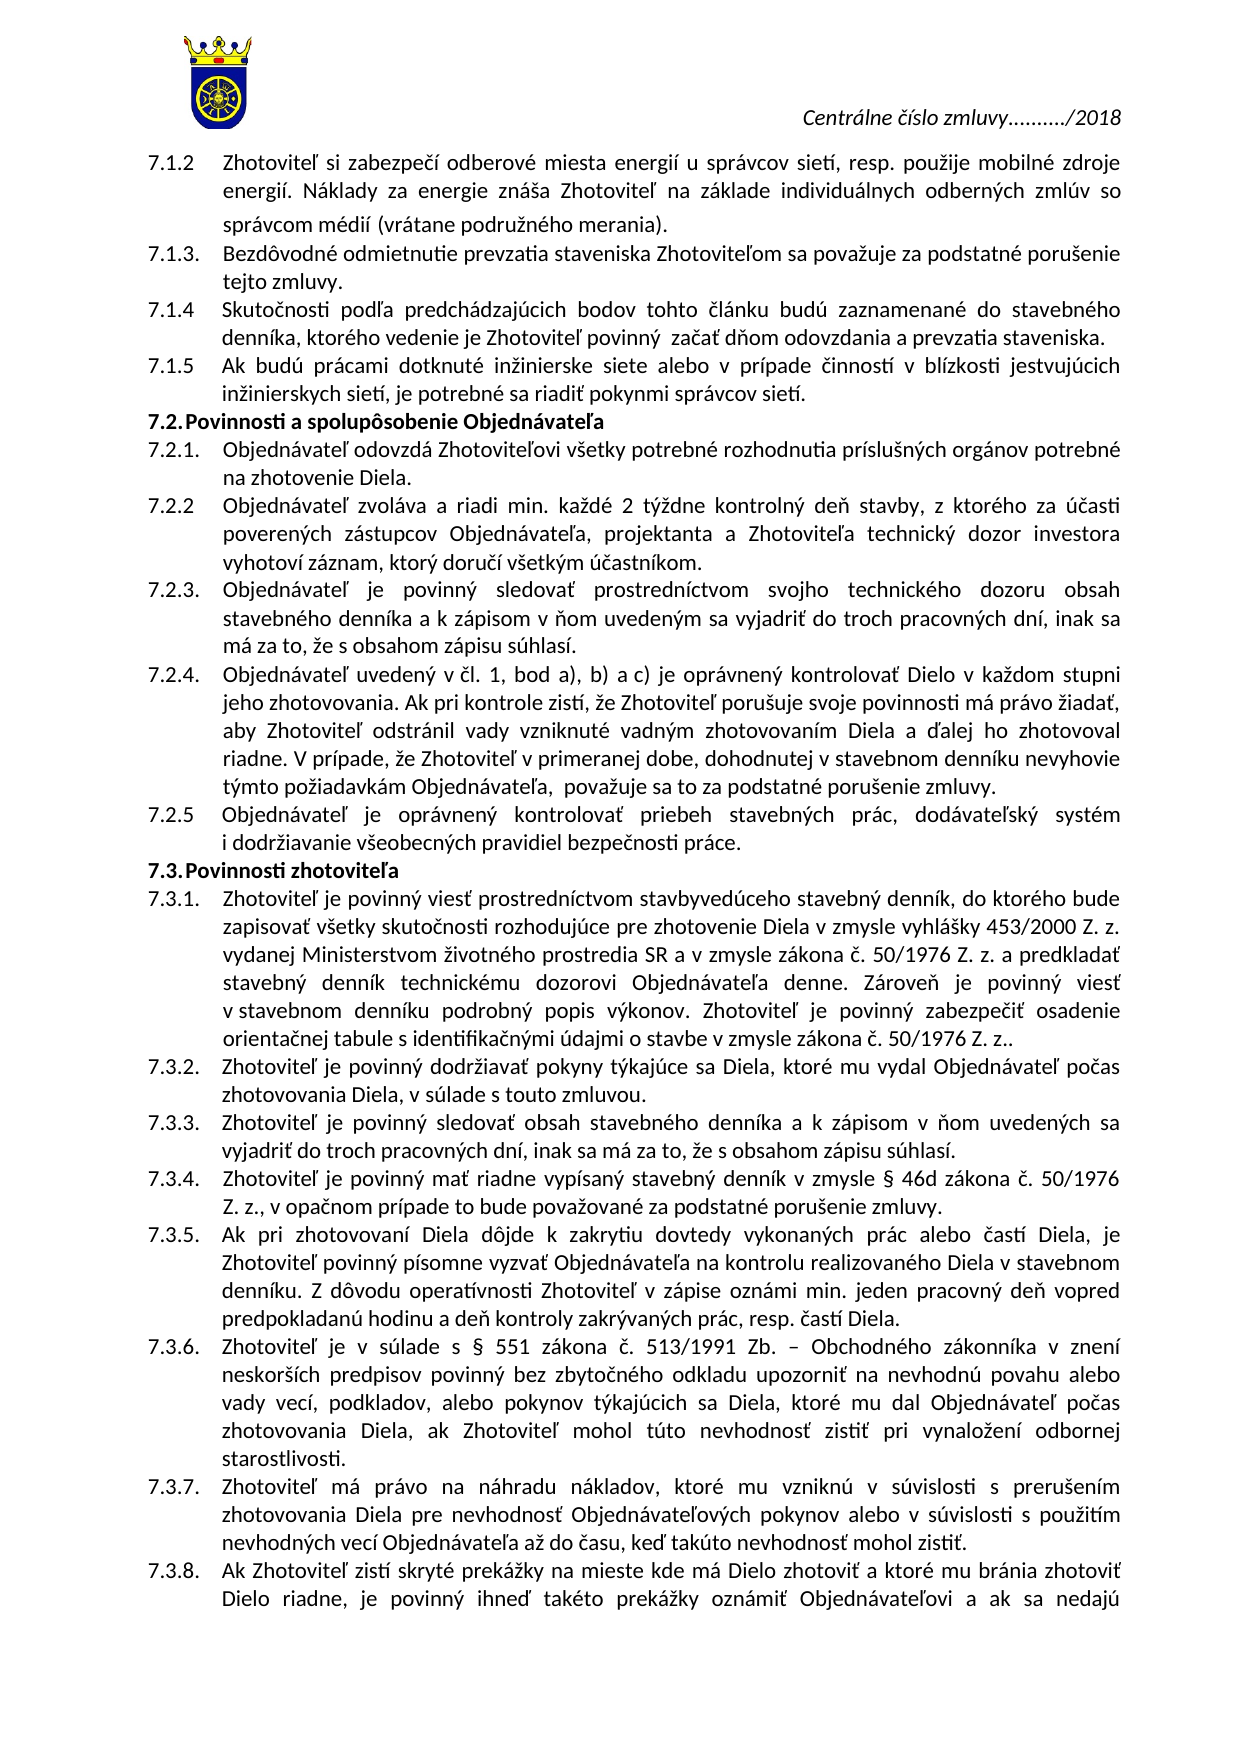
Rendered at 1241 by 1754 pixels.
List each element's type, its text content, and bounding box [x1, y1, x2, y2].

text 7.3.1. Zhotoviteľ je povinný viesť prostredníctvom stavbyvedúceho stavebný denník, do ktorého bude zapisovať všetky skutočnosti rozhodujúce pre zhotovenie Diela v zmysle vyhlášky 453/2000 Z. z. vydanej Ministerstvom životného prostredia SR a v zmysle zákona č. 50/1976 Z. z. a predkladať stavebný denník technickému dozorovi Objednávateľa denne. Zároveň je povinný viesť v stavebnom denníku podrobný popis výkonov. Zhotoviteľ je povinný zabezpečiť osadenie orientačnej tabule s identifikačnými údajmi o stavbe v zmysle zákona č. 50/1976 Z. z.. [148, 884, 1122, 1052]
text 7.3.6. Zhotoviteľ je v súlade s § 551 zákona č. 513/1991 Zb. – Obchodného zákonníka v znení neskorších predpisov povinný bez zbytočného odkladu upozorniť na nevhodnú povahu alebo vady vecí, podkladov, alebo pokynov týkajúcich sa Diela, ktoré mu dal Objednávateľ počas zhotovovania Diela, ak Zhotoviteľ mohol túto nevhodnosť zistiť pri vynaložení odbornej starostlivosti. [148, 1332, 1122, 1472]
list Objednávateľ je oprávnený kontrolovať priebeh stavebných prác, dodávateľský systém i dodržiavanie všeobecných pravidiel bezpečnosti práce. [148, 800, 1122, 856]
text 7.2.4. Objednávateľ uvedený v čl. 1, bod a), b) a c) je oprávnený kontrolovať Dielo v každom stupni jeho zhotovovania. Ak pri kontrole zistí, že Zhotoviteľ porušuje svoje povinnosti má právo žiadať, aby Zhotoviteľ odstránil vady vzniknuté vadným zhotovovaním Diela a ďalej ho zhotovoval riadne. V prípade, že Zhotoviteľ v primeranej dobe, dohodnutej v stavebnom denníku nevyhovie týmto požiadavkám Objednávateľa, považuje sa to za podstatné porušenie zmluvy. [148, 660, 1122, 800]
text 7.3.3. Zhotoviteľ je povinný sledovať obsah stavebného denníka a k zápisom v ňom uvedených sa vyjadriť do troch pracovných dní, inak sa má za to, že s obsahom zápisu súhlasí. [148, 1108, 1122, 1164]
picture [182, 36, 252, 127]
list Povinnosti a spolupôsobenie Objednávateľa [148, 407, 1122, 436]
text 7.3.5. Ak pri zhotovovaní Diela dôjde k zakrytiu dovtedy vykonaných prác alebo častí Diela, je Zhotoviteľ povinný písomne vyzvať Objednávateľa na kontrolu realizovaného Diela v stavebnom denníku. Z dôvodu operatívnosti Zhotoviteľ v zápise oznámi min. jeden pracovný deň vopred predpokladanú hodinu a deň kontroly zakrývaných prác, resp. častí Diela. [148, 1220, 1122, 1332]
text 7.3.7. Zhotoviteľ má právo na náhradu nákladov, ktoré mu vzniknú v súvislosti s prerušením zhotovovania Diela pre nevhodnosť Objednávateľových pokynov alebo v súvislosti s použitím nevhodných vecí Objednávateľa až do času, keď takúto nevhodnosť mohol zistiť. [148, 1472, 1122, 1556]
text 7.3.4. Zhotoviteľ je povinný mať riadne vypísaný stavebný denník v zmysle § 46d zákona č. 50/1976 Z. z., v opačnom prípade to bude považované za podstatné porušenie zmluvy. [148, 1164, 1122, 1220]
text 7.1.2 Zhotoviteľ si zabezpečí odberové miesta energií u správcov sietí, resp. použije mobilné zdroje energií. Náklady za energie znáša Zhotoviteľ na základe individuálnych odberných zmlúv so správcom médií (vrátane podružného merania). [148, 148, 1122, 239]
text 7.1.5 Ak budú prácami dotknuté inžinierske siete alebo v prípade činností v blízkosti jestvujúcich inžinierskych sietí, je potrebné sa riadiť pokynmi správcov sietí. [148, 351, 1122, 407]
text 7.2.3. Objednávateľ je povinný sledovať prostredníctvom svojho technického dozoru obsah stavebného denníka a k zápisom v ňom uvedeným sa vyjadriť do troch pracovných dní, inak sa má za to, že s obsahom zápisu súhlasí. [148, 576, 1122, 660]
text 7.2.2 Objednávateľ zvoláva a riadi min. každé 2 týždne kontrolný deň stavby, z ktorého za účasti poverených zástupcov Objednávateľa, projektanta a Zhotoviteľa technický dozor investora vyhotoví záznam, ktorý doručí všetkým účastníkom. [148, 492, 1122, 576]
text 7.1.3. Bezdôvodné odmietnutie prevzatia staveniska Zhotoviteľom sa považuje za podstatné porušenie tejto zmluvy. [148, 239, 1122, 295]
text 7.1.4 Skutočnosti podľa predchádzajúcich bodov tohto článku budú zaznamenané do stavebného denníka, ktorého vedenie je Zhotoviteľ povinný začať dňom odovzdania a prevzatia staveniska. [148, 295, 1122, 351]
list Povinnosti zhotoviteľa [148, 856, 1122, 884]
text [148, 1556, 1122, 1612]
text 7.2.1. Objednávateľ odovzdá Zhotoviteľovi všetky potrebné rozhodnutia príslušných orgánov potrebné na zhotovenie Diela. [148, 436, 1122, 492]
text 7.3.2. Zhotoviteľ je povinný dodržiavať pokyny týkajúce sa Diela, ktoré mu vydal Objednávateľ počas zhotovovania Diela, v súlade s touto zmluvou. [148, 1052, 1122, 1108]
